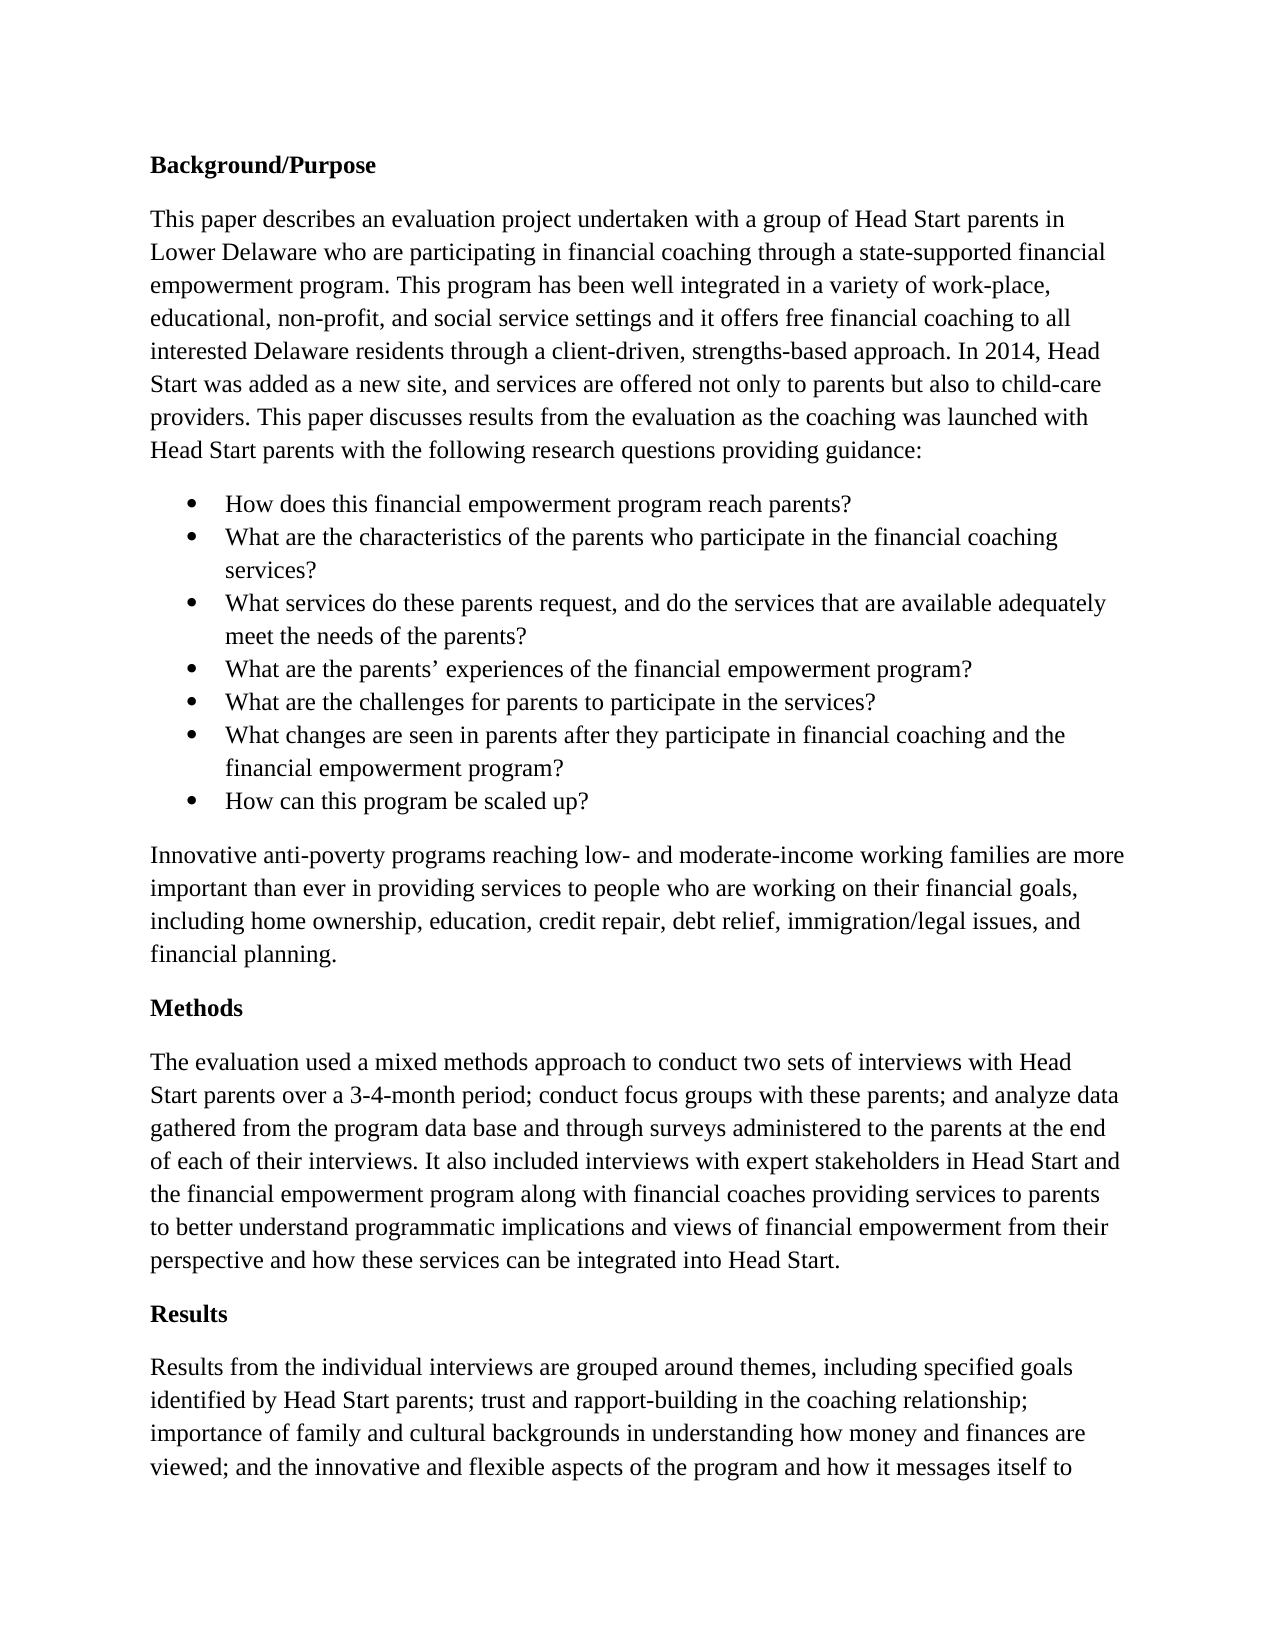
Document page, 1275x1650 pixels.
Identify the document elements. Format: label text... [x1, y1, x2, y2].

list What changes are seen in parents after they participate in financial coaching and the financial empowerment program? [187, 720, 1125, 782]
list How can this program be scaled up? [187, 786, 1125, 815]
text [150, 1352, 1125, 1480]
list What are the parents’ experiences of the financial empowerment program? [187, 654, 1125, 683]
list What services do these parents request, and do the services that are available adequately meet the needs of the parents? [187, 588, 1125, 650]
list What are the challenges for parents to participate in the services? [187, 687, 1125, 716]
text Results [150, 1299, 1125, 1327]
text This paper describes an evaluation project undertaken with a group of Head Start parents in Lower Delaware who are participating in financial coaching through a state-supported financial empowerment program. This program has been well integrated in a variety of work-place, educational, non-profit, and social service settings and it offers free financial coaching to all interested Delaware residents through a client-driven, strengths-based approach. In 2014, Head Start was added as a new site, and services are offered not only to parents but also to child-care providers. This paper discusses results from the evaluation as the coaching was launched with Head Start parents with the following research questions providing guidance: [150, 204, 1125, 464]
text Innovative anti-poverty programs reaching low- and moderate-income working families are more important than ever in providing services to people who are working on their financial goals, including home ownership, education, credit repair, debt relief, immigration/legal issues, and financial planning. [150, 840, 1125, 968]
text Methods [150, 993, 1125, 1022]
list How does this financial empowerment program reach parents? [187, 489, 1125, 518]
text The evaluation used a mixed methods approach to conduct two sets of interviews with Head Start parents over a 3-4-month period; conduct focus groups with these parents; and analyze data gathered from the program data base and through surveys administered to the parents at the end of each of their interviews. It also included interviews with expert stakeholders in Head Start and the financial empowerment program along with financial coaches providing services to parents to better understand programmatic implications and views of financial empowerment from their perspective and how these services can be integrated into Head Start. [150, 1047, 1125, 1273]
text Background/Purpose [150, 150, 1125, 179]
list What are the characteristics of the parents who participate in the financial coaching services? [187, 522, 1125, 584]
